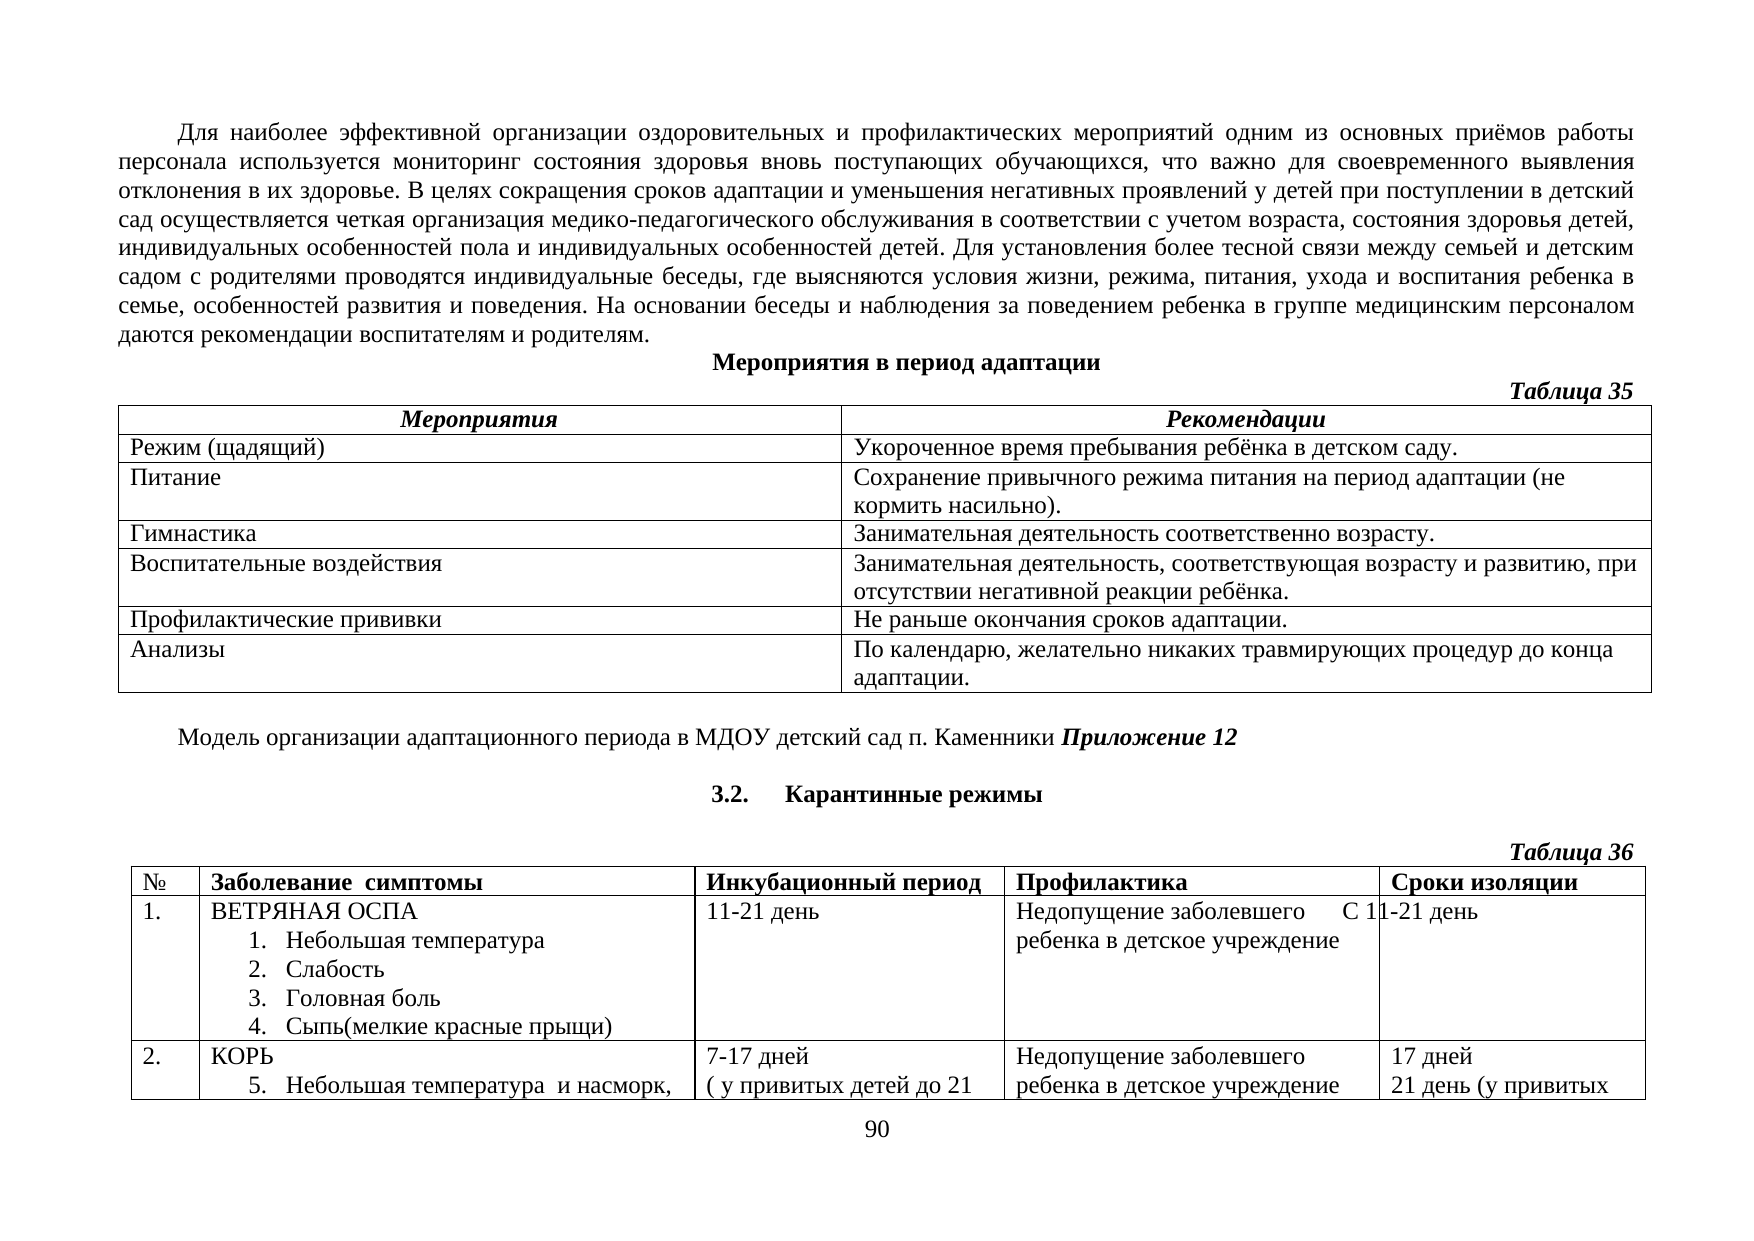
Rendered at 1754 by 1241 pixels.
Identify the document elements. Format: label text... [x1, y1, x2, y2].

table_header Рекомендации [842, 406, 1651, 433]
table_cell Профилактические прививки [119, 607, 841, 634]
table_cell Питание [119, 463, 841, 519]
table_header Мероприятия [119, 406, 841, 433]
table_cell Анализы [119, 635, 841, 692]
text Таблица 36 [118, 837, 1636, 866]
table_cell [200, 1041, 694, 1099]
table_header Заболевание симптомы [200, 867, 694, 895]
table_cell Укороченное время пребывания ребёнка в детском саду. [842, 435, 1651, 462]
table_cell ВЕТРЯНАЯ ОСПА Небольшая температура Слабость Головная боль Сыпь(мелкие красные прыщи) [200, 896, 694, 1040]
table_header Сроки изоляции [1380, 867, 1645, 895]
table_cell Воспитательные воздействия [119, 549, 841, 606]
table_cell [696, 1041, 1004, 1099]
table_header Инкубационный период [696, 867, 1004, 895]
table_cell 1. [132, 896, 199, 1040]
table_cell Сохранение привычного режима питания на период адаптации (не кормить насильно). [842, 463, 1651, 519]
text Таблица 35 [118, 376, 1636, 405]
table_cell С 11-21 день [1380, 896, 1645, 1040]
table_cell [1005, 1041, 1379, 1099]
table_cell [1380, 1041, 1645, 1099]
table_cell 2. [132, 1041, 199, 1099]
table_cell Не раньше окончания сроков адаптации. [842, 607, 1651, 634]
table_cell 11-21 день [696, 896, 1004, 1040]
table_cell Гимнастика [119, 521, 841, 548]
table_cell По календарю, желательно никаких травмирующих процедур до конца адаптации. [842, 635, 1651, 692]
text Для наиболее эффективной организации оздоровительных и профилактических мероприятий одним из основных приёмов работы персонала используется мониторинг состояния здоровья вновь поступающих обучающихся, что важно для своевременного выявления отклонения в их здоровье. В целях сокращения сроков адаптации и уменьшения негативных проявлений у детей при поступлении в детский сад осуществляется четкая организация медико-педагогического обслуживания в соответствии с учетом возраста, состояния здоровья детей, индивидуальных особенностей пола и индивидуальных особенностей детей. Для установления более тесной связи между семьей и детским садом с родителями проводятся индивидуальные беседы, где выясняются условия жизни, режима, питания, ухода и воспитания ребенка в семье, особенностей развития и поведения. На основании беседы и наблюдения за поведением ребенка в группе медицинским персоналом даются рекомендации воспитателям и родителям. [118, 117, 1636, 347]
text 3.2. Карантинные режимы [118, 779, 1636, 808]
table_header Профилактика [1005, 867, 1379, 895]
table_cell Занимательная деятельность соответственно возрасту. [842, 521, 1651, 548]
table_header № [132, 867, 199, 895]
table_cell Недопущение заболевшего ребенка в детское учреждение [1005, 896, 1379, 1040]
text Модель организации адаптационного периода в МДОУ детский сад п. Каменники Приложение 12 [118, 722, 1636, 751]
text Мероприятия в период адаптации [118, 347, 1636, 376]
table_cell Занимательная деятельность, соответствующая возрасту и развитию, при отсутствии негативной реакции ребёнка. [842, 549, 1651, 606]
table_cell Режим (щадящий) [119, 435, 841, 462]
